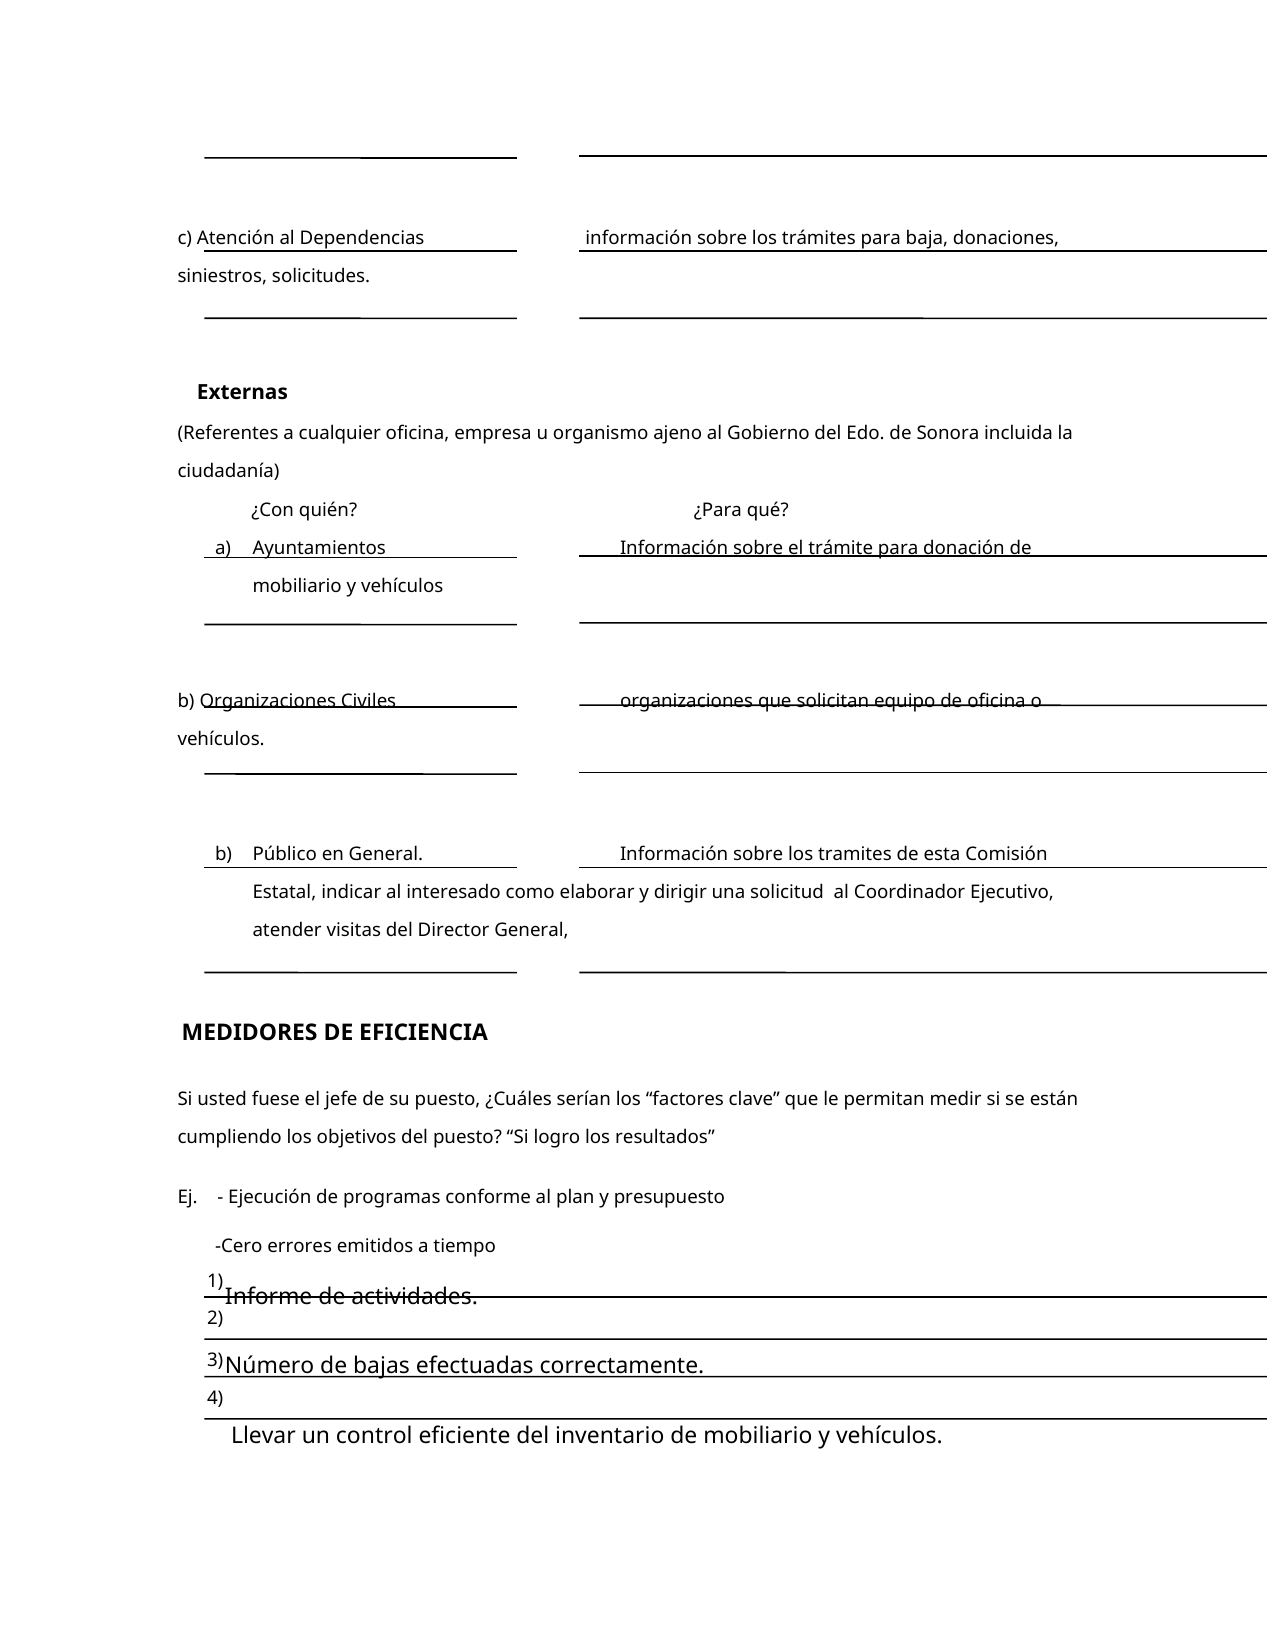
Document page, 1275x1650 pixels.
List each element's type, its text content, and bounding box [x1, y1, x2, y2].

text Si usted fuese el jefe de su puesto, ¿Cuáles serían los “factores clave” que le permitan medir si se están cumpliendo los objetivos del puesto? “Si logro los resultados” [177, 1085, 1098, 1149]
text Llevar un control eficiente del inventario de mobiliario y vehículos. [177, 1419, 1098, 1450]
text ¿Con quién? ¿Para qué? [177, 496, 1098, 522]
text Externas [177, 377, 1098, 405]
text Informe de actividades. [177, 1280, 1098, 1311]
text (Referentes a cualquier oficina, empresa u organismo ajeno al Gobierno del Edo. de Sonora incluida la ciudadanía) [177, 419, 1098, 483]
text Ej. - Ejecución de programas conforme al plan y presupuesto [177, 1184, 1098, 1209]
text MEDIDORES DE EFICIENCIA [177, 1016, 1098, 1047]
list Ayuntamientos Información sobre el trámite para donación de mobiliario y vehículos [215, 534, 1098, 598]
text c) Atención al Dependencias información sobre los trámites para baja, donaciones, siniestros, solicitudes. [177, 224, 1098, 288]
list Público en General. Información sobre los tramites de esta Comisión Estatal, indicar al interesado como elaborar y dirigir una solicitud al Coordinador Ejecutivo, atender visitas del Director General, [215, 840, 1098, 942]
text -Cero errores emitidos a tiempo [215, 1232, 1098, 1257]
text b) Organizaciones Civiles organizaciones que solicitan equipo de oficina o vehículos. [177, 687, 1098, 751]
text Número de bajas efectuadas correctamente. [177, 1349, 1098, 1381]
